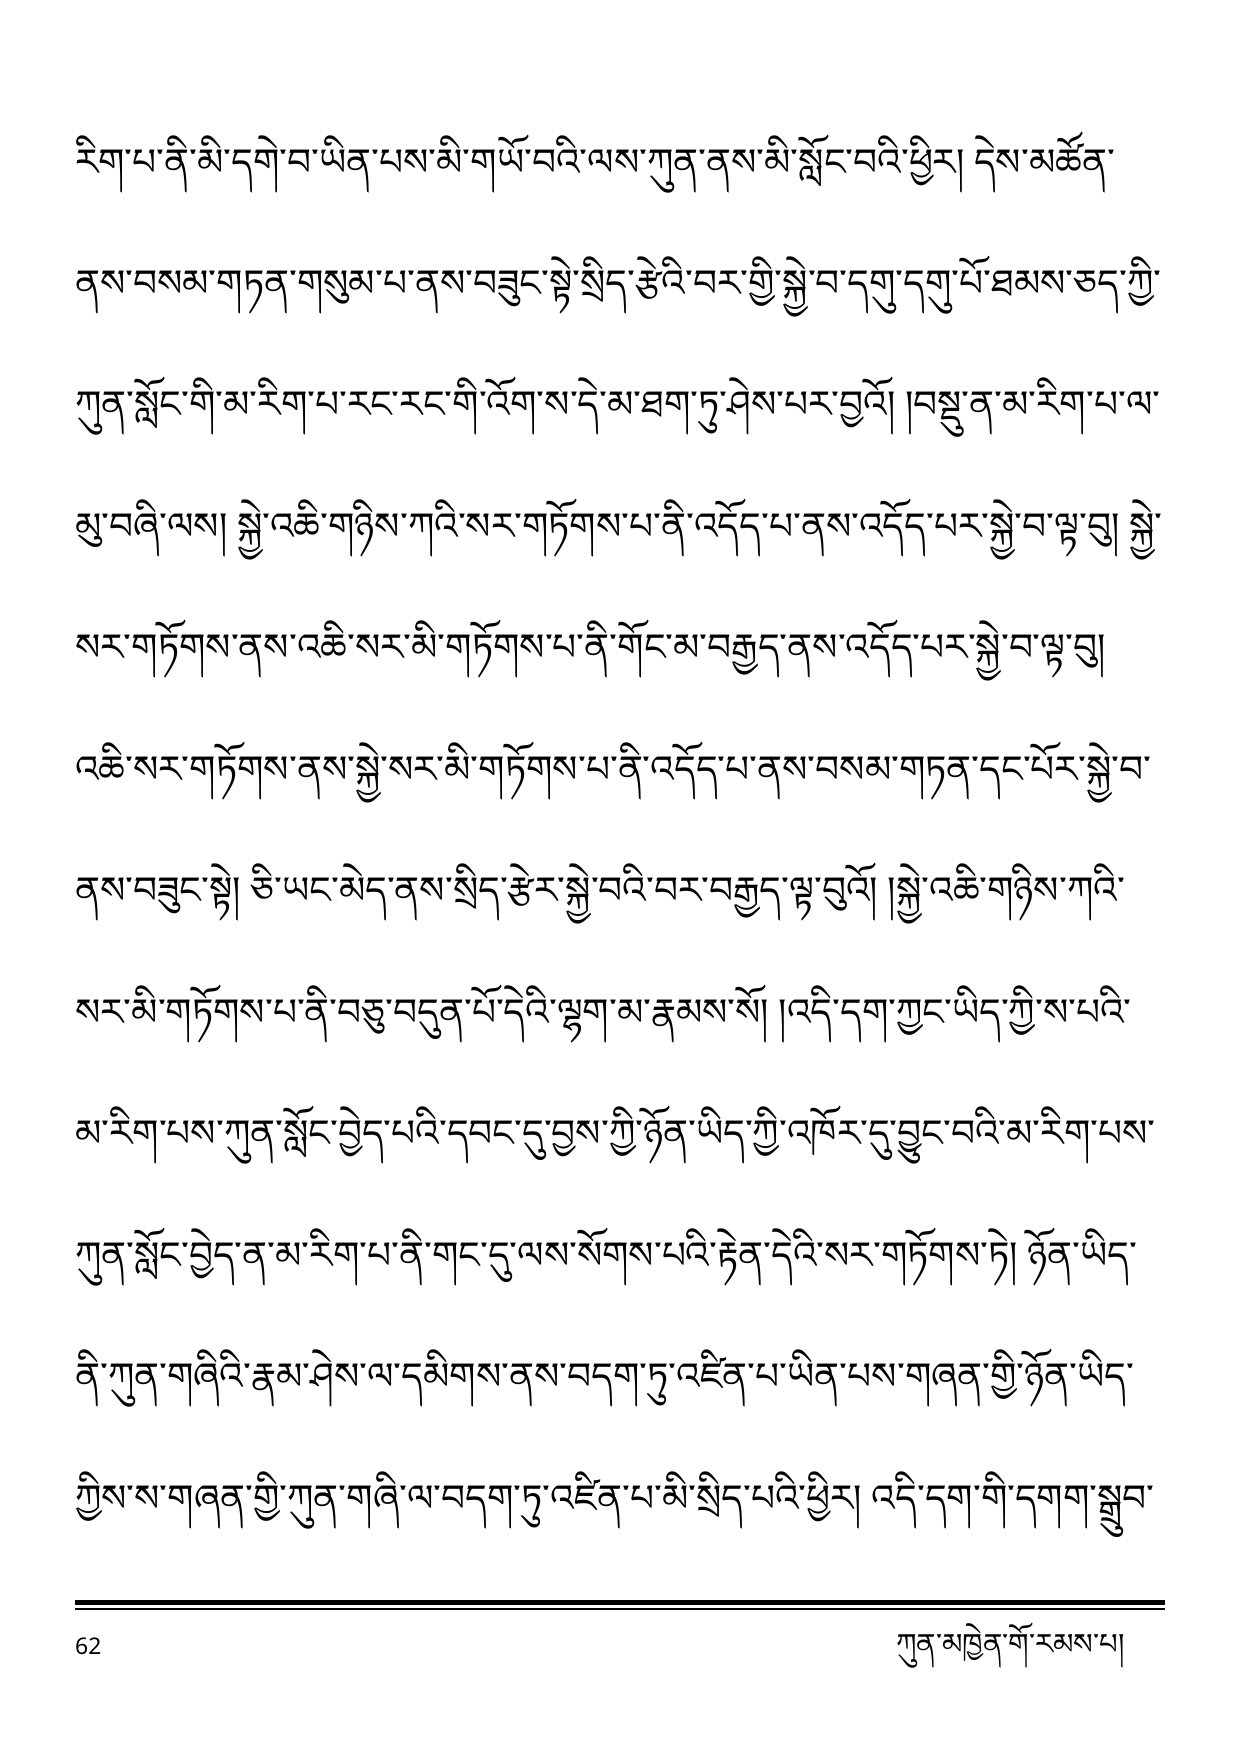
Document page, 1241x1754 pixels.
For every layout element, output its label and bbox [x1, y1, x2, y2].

text [75, 120, 1165, 1562]
